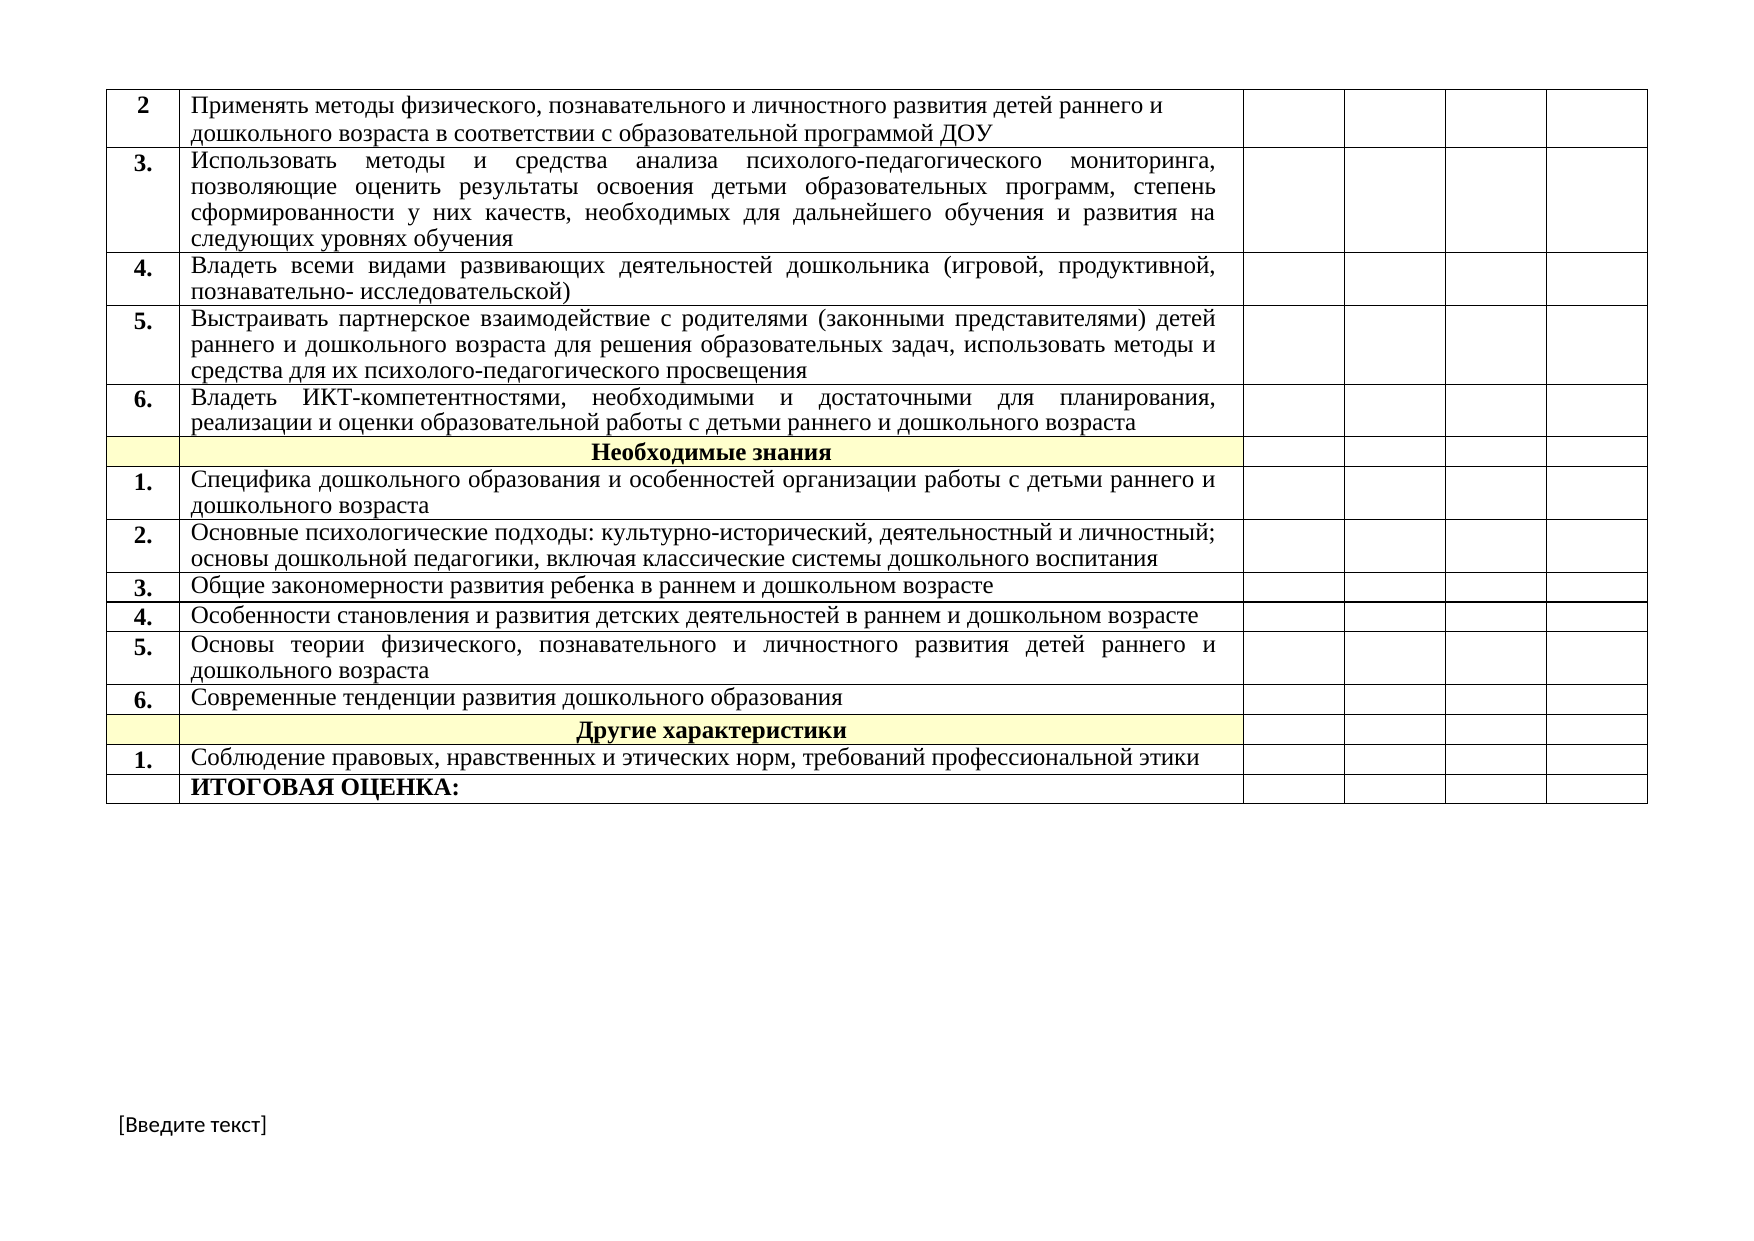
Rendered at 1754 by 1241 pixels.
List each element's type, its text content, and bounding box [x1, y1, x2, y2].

table_cell [1244, 745, 1344, 773]
table_cell [1547, 253, 1647, 305]
table_cell Владеть ИКТ-компетентностями, необходимыми и достаточными для планирования, реализации и оценки образовательной работы с детьми раннего и дошкольного возраста [180, 385, 1243, 436]
table_cell Выстраивать партнерское взаимодействие с родителями (законными представителями) детей раннего и дошкольного возраста для решения образовательных задач, использовать методы и средства для их психолого-педагогического просвещения [180, 306, 1243, 383]
table_cell [1446, 715, 1546, 744]
table_cell [1446, 306, 1546, 383]
table_cell [1345, 467, 1445, 519]
table_cell [1446, 90, 1546, 147]
table_cell [1244, 306, 1344, 383]
table_cell [1244, 148, 1344, 252]
table_cell Общие закономерности развития ребенка в раннем и дошкольном возрасте [180, 573, 1243, 601]
table_cell [1547, 90, 1647, 147]
table_cell [1345, 775, 1445, 803]
table_cell [1547, 385, 1647, 436]
table_cell [1244, 603, 1344, 631]
table_cell [1547, 437, 1647, 466]
table_cell [1345, 148, 1445, 252]
table_cell 6. [107, 385, 179, 436]
table_cell [1446, 603, 1546, 631]
table_cell 6. [107, 685, 179, 714]
table_cell [107, 437, 179, 466]
table_cell [1547, 603, 1647, 631]
table_cell 1. [107, 467, 179, 519]
table_cell [1244, 685, 1344, 714]
table_cell [1345, 715, 1445, 744]
table_cell Основные психологические подходы: культурно-исторический, деятельностный и личностный; основы дошкольной педагогики, включая классические системы дошкольного воспитания [180, 520, 1243, 572]
table_cell [1547, 632, 1647, 684]
table_cell [1345, 520, 1445, 572]
table_cell [1345, 632, 1445, 684]
table_cell [1446, 437, 1546, 466]
table_cell [1547, 745, 1647, 773]
table_cell [1446, 385, 1546, 436]
table_cell [1547, 148, 1647, 252]
table_cell [1446, 148, 1546, 252]
table_cell [1244, 715, 1344, 744]
table_cell [1547, 685, 1647, 714]
table_cell 3. [107, 573, 179, 601]
table_cell Специфика дошкольного образования и особенностей организации работы с детьми раннего и дошкольного возраста [180, 467, 1243, 519]
table_cell [1345, 437, 1445, 466]
table_cell Необходимые знания [180, 437, 1243, 466]
table_cell 3. [107, 148, 179, 252]
table_cell [1446, 775, 1546, 803]
table_cell [1244, 775, 1344, 803]
table_cell [1446, 520, 1546, 572]
table_cell [1345, 385, 1445, 436]
table_cell [1446, 632, 1546, 684]
table_cell [1547, 715, 1647, 744]
table_cell 4. [107, 253, 179, 305]
table_cell ИТОГОВАЯ ОЦЕНКА: [180, 775, 1243, 803]
table_cell [1345, 90, 1445, 147]
table_cell [1547, 467, 1647, 519]
table_cell [1244, 253, 1344, 305]
table_cell [1547, 573, 1647, 601]
table_cell [1244, 437, 1344, 466]
table_cell Современные тенденции развития дошкольного образования [180, 685, 1243, 714]
table_cell 2. [107, 520, 179, 572]
table_cell Использовать методы и средства анализа психолого-педагогического мониторинга, позволяющие оценить результаты освоения детьми образовательных программ, степень сформированности у них качеств, необходимых для дальнейшего обучения и развития на следующих уровнях обучения [180, 148, 1243, 252]
table_cell [1345, 573, 1445, 601]
table_cell [1345, 306, 1445, 383]
table_cell [1345, 745, 1445, 773]
table_cell 2 [107, 90, 179, 147]
table_cell Владеть всеми видами развивающих деятельностей дошкольника (игровой, продуктивной, познавательно- исследовательской) [180, 253, 1243, 305]
table_cell [1244, 385, 1344, 436]
table_cell [1547, 306, 1647, 383]
table_cell [1244, 520, 1344, 572]
table_cell 1. [107, 745, 179, 773]
table_cell [1244, 467, 1344, 519]
table_cell [107, 775, 179, 803]
table_cell Другие характеристики [180, 715, 1243, 744]
table_cell Соблюдение правовых, нравственных и этических норм, требований профессиональной этики [180, 745, 1243, 773]
table_cell [1446, 685, 1546, 714]
table_cell 5. [107, 306, 179, 383]
table_cell Особенности становления и развития детских деятельностей в раннем и дошкольном возрасте [180, 603, 1243, 631]
table_cell [1244, 632, 1344, 684]
table_cell [1446, 745, 1546, 773]
table_cell Основы теории физического, познавательного и личностного развития детей раннего и дошкольного возраста [180, 632, 1243, 684]
table_cell [1446, 253, 1546, 305]
table_cell Применять методы физического, познавательного и личностного развития детей раннего и дошкольного возраста в соответствии с образовательной программой ДОУ [180, 90, 1243, 147]
table_cell [1244, 90, 1344, 147]
table_cell [1446, 573, 1546, 601]
table_cell [1547, 520, 1647, 572]
table_cell 5. [107, 632, 179, 684]
table_cell [1345, 253, 1445, 305]
table_cell [1345, 685, 1445, 714]
table_cell [1345, 603, 1445, 631]
table_cell [1547, 775, 1647, 803]
table_cell 4. [107, 603, 179, 631]
table_cell [1446, 467, 1546, 519]
table_cell [1244, 573, 1344, 601]
table_cell [107, 715, 179, 744]
